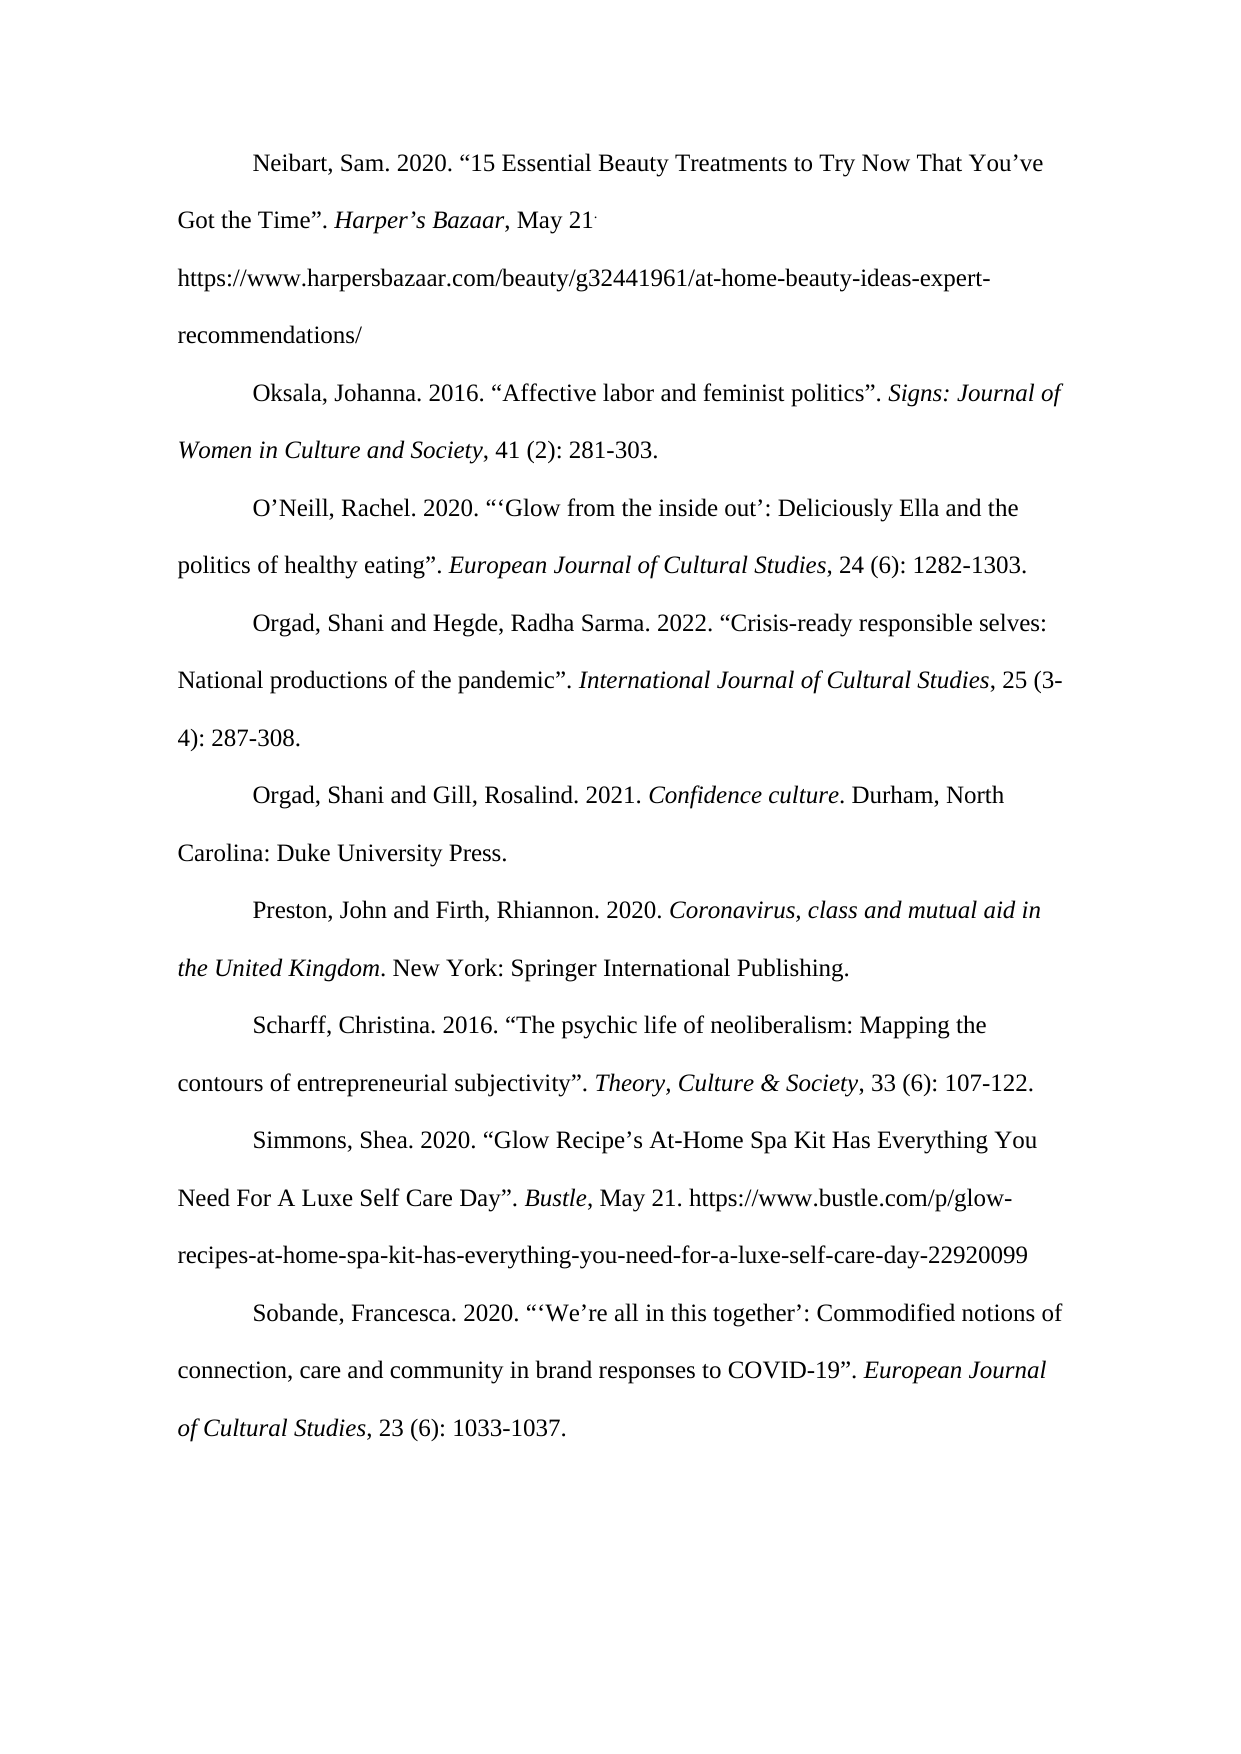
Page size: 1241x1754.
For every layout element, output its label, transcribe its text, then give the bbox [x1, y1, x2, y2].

text Orgad, Shani and Hegde, Radha Sarma. 2022. “Crisis-ready responsible selves: National productions of the pandemic”. International Journal of Cultural Studies, 25 (3-4): 287-308. [177, 608, 1063, 751]
text Sobande, Francesca. 2020. “‘We’re all in this together’: Commodified notions of connection, care and community in brand responses to COVID-19”. European Journal of Cultural Studies, 23 (6): 1033-1037. [177, 1298, 1063, 1441]
text Neibart, Sam. 2020. “15 Essential Beauty Treatments to Try Now That You’ve Got the Time”. Harper’s Bazaar, May 21. https://www.harpersbazaar.com/beauty/g32441961/at-home-beauty-ideas-expert-recommendations/ [177, 148, 1063, 349]
text Simmons, Shea. 2020. “Glow Recipe’s At-Home Spa Kit Has Everything You Need For A Luxe Self Care Day”. Bustle, May 21. https://www.bustle.com/p/glow-recipes-at-home-spa-kit-has-everything-you-need-for-a-luxe-self-care-day-22920099 [177, 1125, 1063, 1269]
text Orgad, Shani and Gill, Rosalind. 2021. Confidence culture. Durham, North Carolina: Duke University Press. [177, 780, 1063, 866]
text Scharff, Christina. 2016. “The psychic life of neoliberalism: Mapping the contours of entrepreneurial subjectivity”. Theory, Culture & Society, 33 (6): 107-122. [177, 1010, 1063, 1096]
text Oksala, Johanna. 2016. “Affective labor and feminist politics”. Signs: Journal of Women in Culture and Society, 41 (2): 281-303. [177, 378, 1063, 464]
text Preston, John and Firth, Rhiannon. 2020. Coronavirus, class and mutual aid in the United Kingdom. New York: Springer International Publishing. [177, 895, 1063, 981]
text O’Neill, Rachel. 2020. “‘Glow from the inside out’: Deliciously Ella and the politics of healthy eating”. European Journal of Cultural Studies, 24 (6): 1282-1303. [177, 493, 1063, 579]
